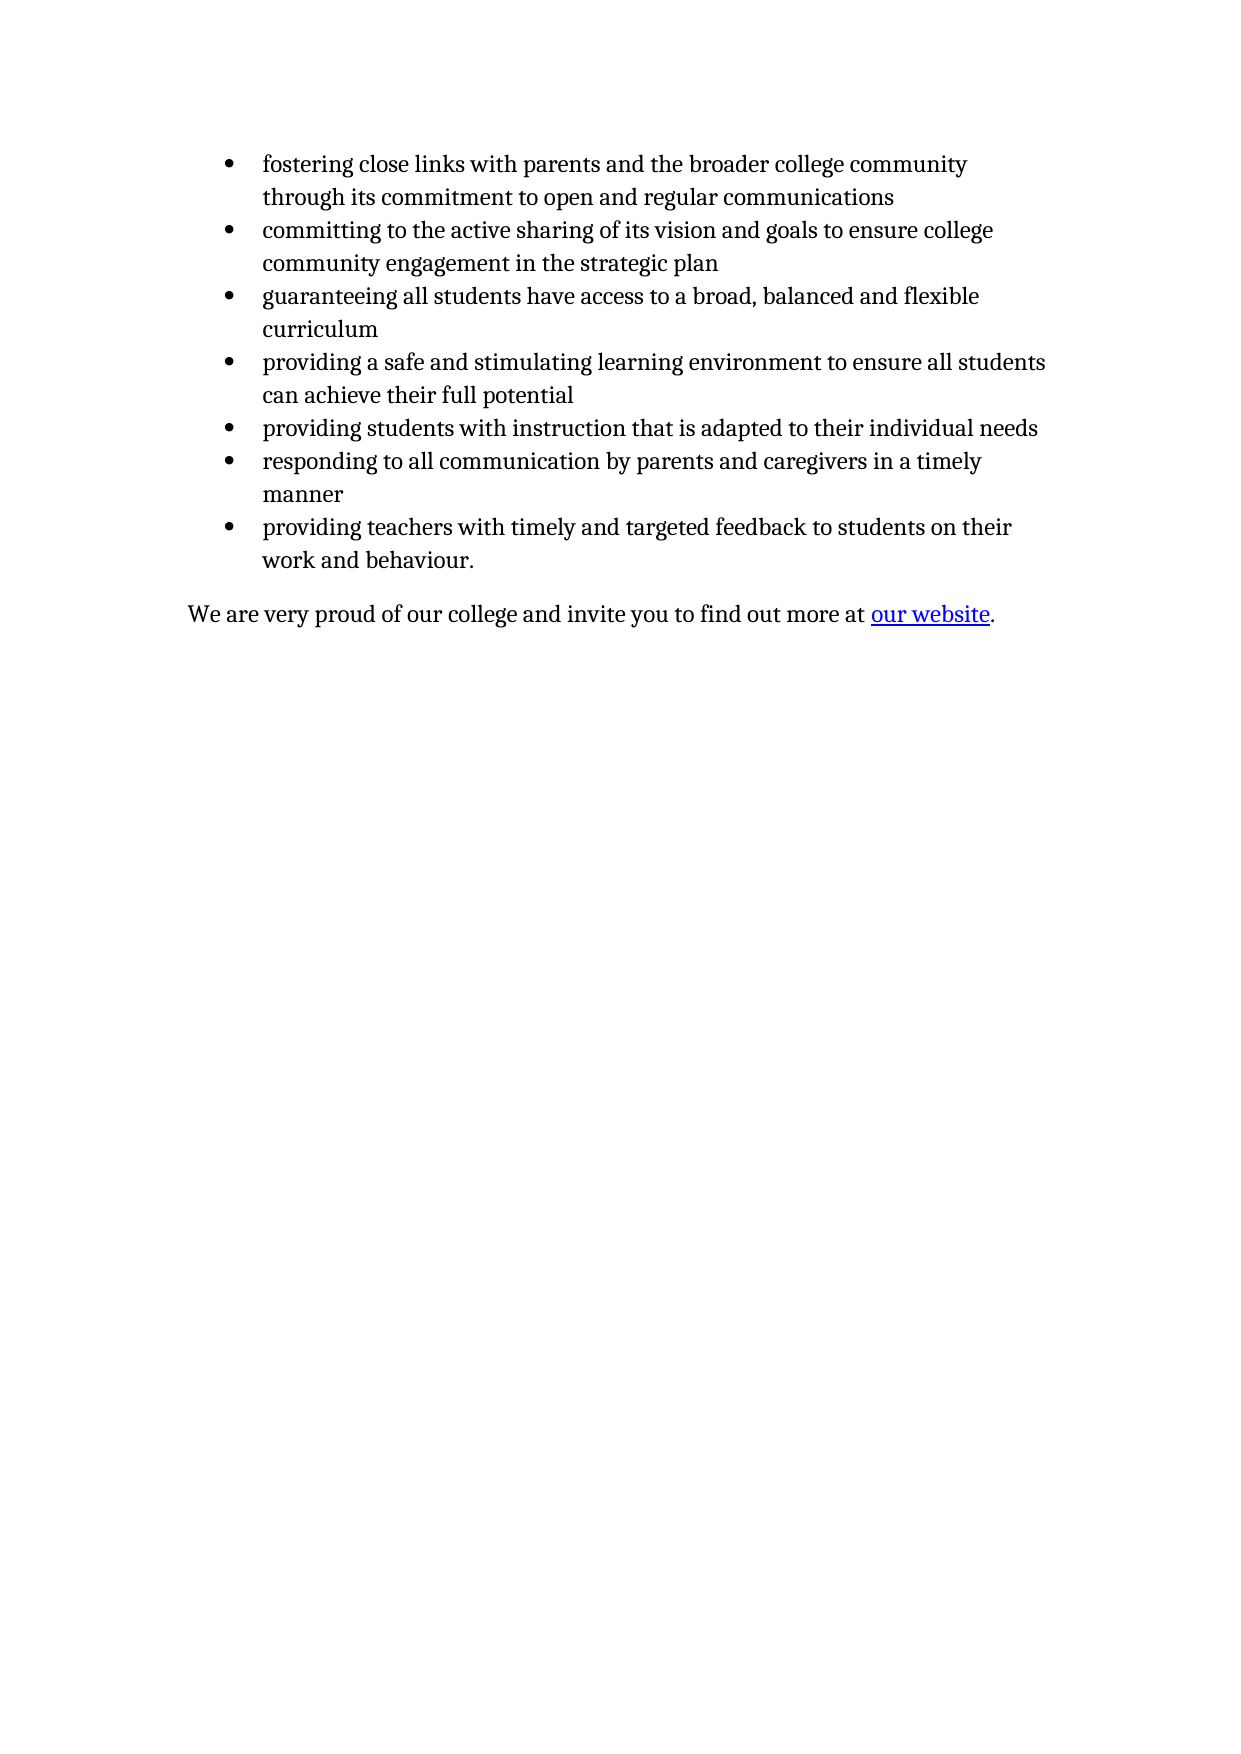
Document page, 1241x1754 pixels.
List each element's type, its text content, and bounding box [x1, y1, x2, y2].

list guaranteeing all students have access to a broad, balanced and flexible curriculum [225, 282, 1053, 344]
list committing to the active sharing of its vision and goals to ensure college community engagement in the strategic plan [225, 216, 1053, 278]
list providing teachers with timely and targeted feedback to students on their work and behaviour. [225, 513, 1053, 575]
text We are very proud of our college and invite you to find out more at our website. [187, 600, 1053, 629]
list fostering close links with parents and the broader college community through its commitment to open and regular communications [225, 150, 1053, 212]
list providing a safe and stimulating learning environment to ensure all students can achieve their full potential [225, 348, 1053, 410]
list responding to all communication by parents and caregivers in a timely manner [225, 447, 1053, 509]
list providing students with instruction that is adapted to their individual needs [225, 414, 1053, 443]
